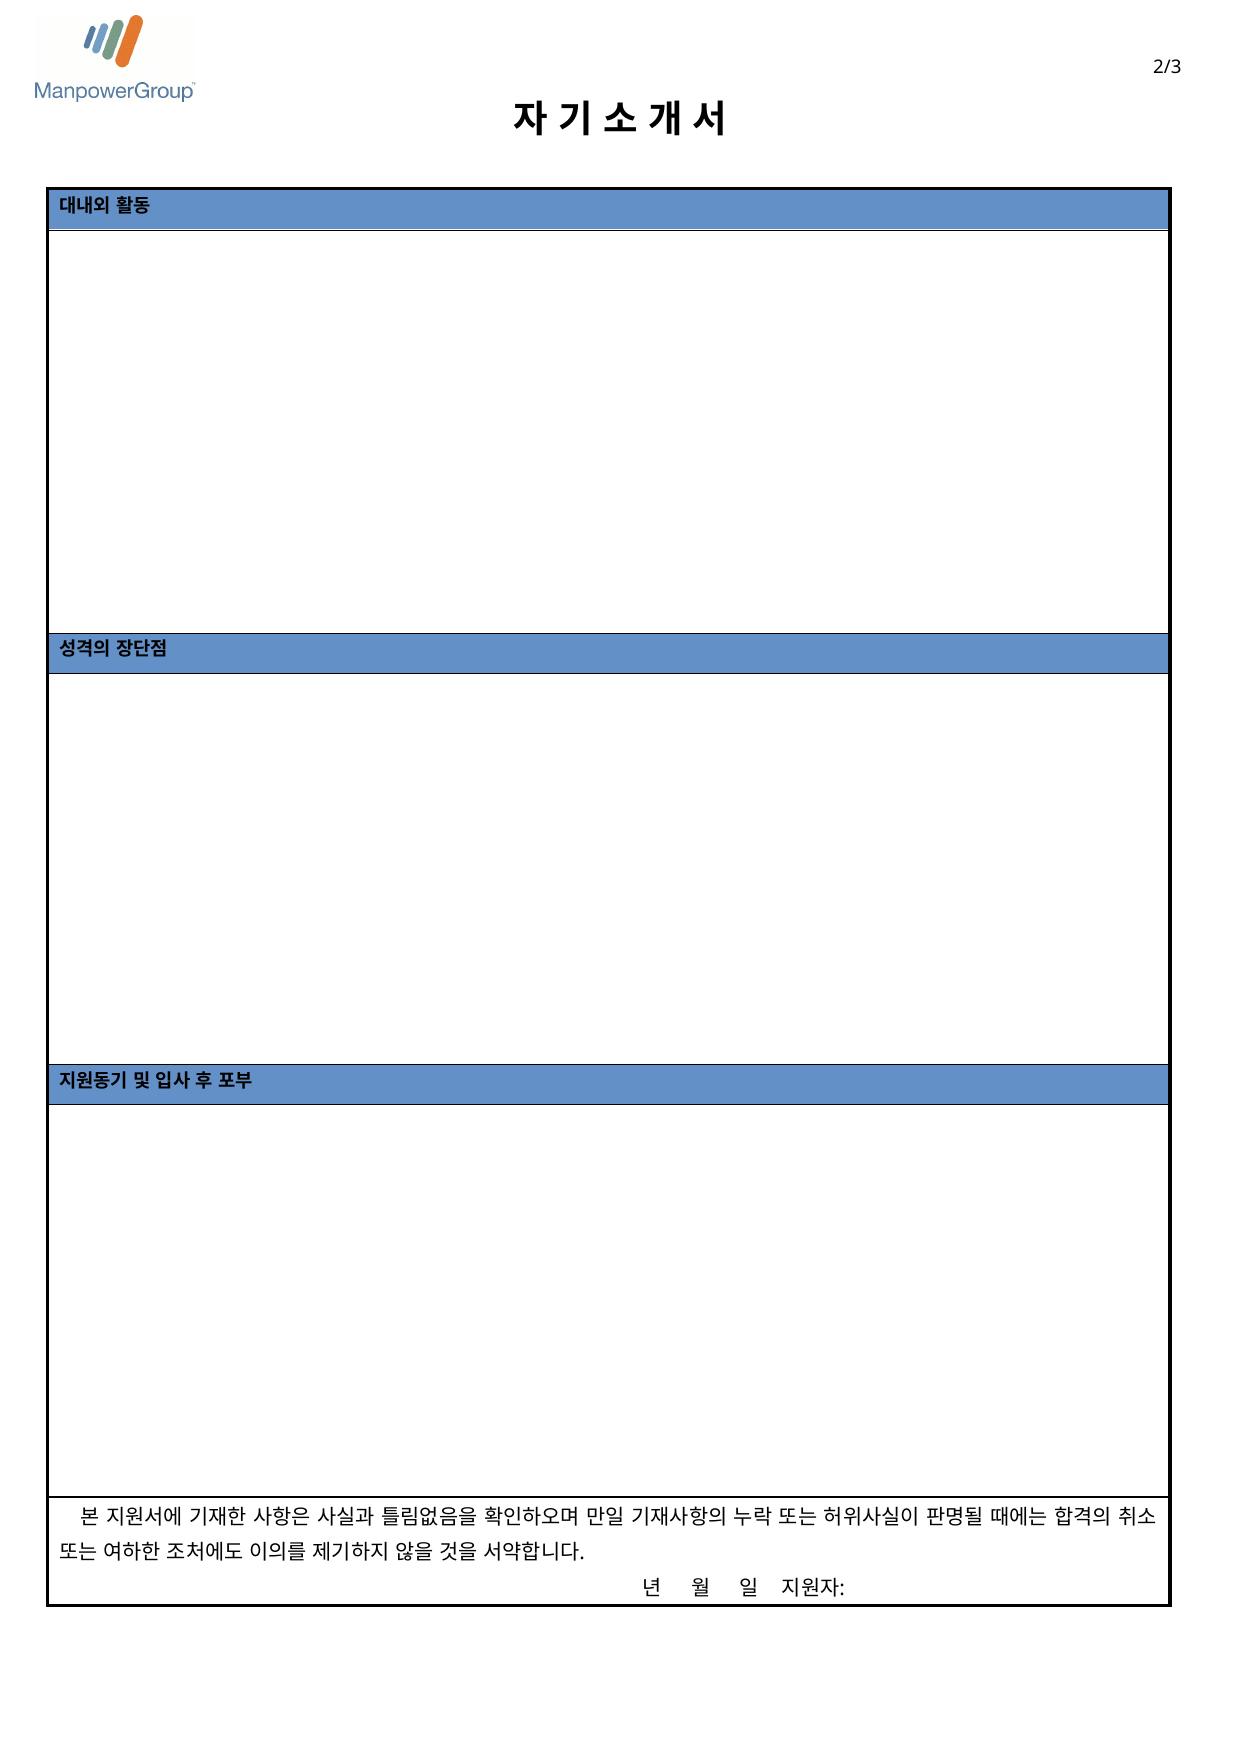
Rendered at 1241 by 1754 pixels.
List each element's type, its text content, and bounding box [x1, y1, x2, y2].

table_cell [49, 674, 1168, 1064]
table_cell 성격의 장단점 [49, 634, 1168, 673]
table_cell [49, 1105, 1168, 1496]
table_cell 본 지원서에 기재한 사항은 사실과 틀림없음을 확인하오며 만일 기재사항의 누락 또는 허위사실이 판명될 때에는 합격의 취소 또는 여하한 조처에도 이의를 제기하지 않을 것을 서약합니다. 년 월 일 지원자: [49, 1498, 1168, 1604]
picture [35, 15, 196, 102]
text 자 기 소 개 서 [59, 81, 1181, 152]
table_cell [49, 231, 1168, 632]
table_cell 지원동기 및 입사 후 포부 [49, 1065, 1168, 1104]
table_header 대내외 활동 [49, 190, 1168, 229]
